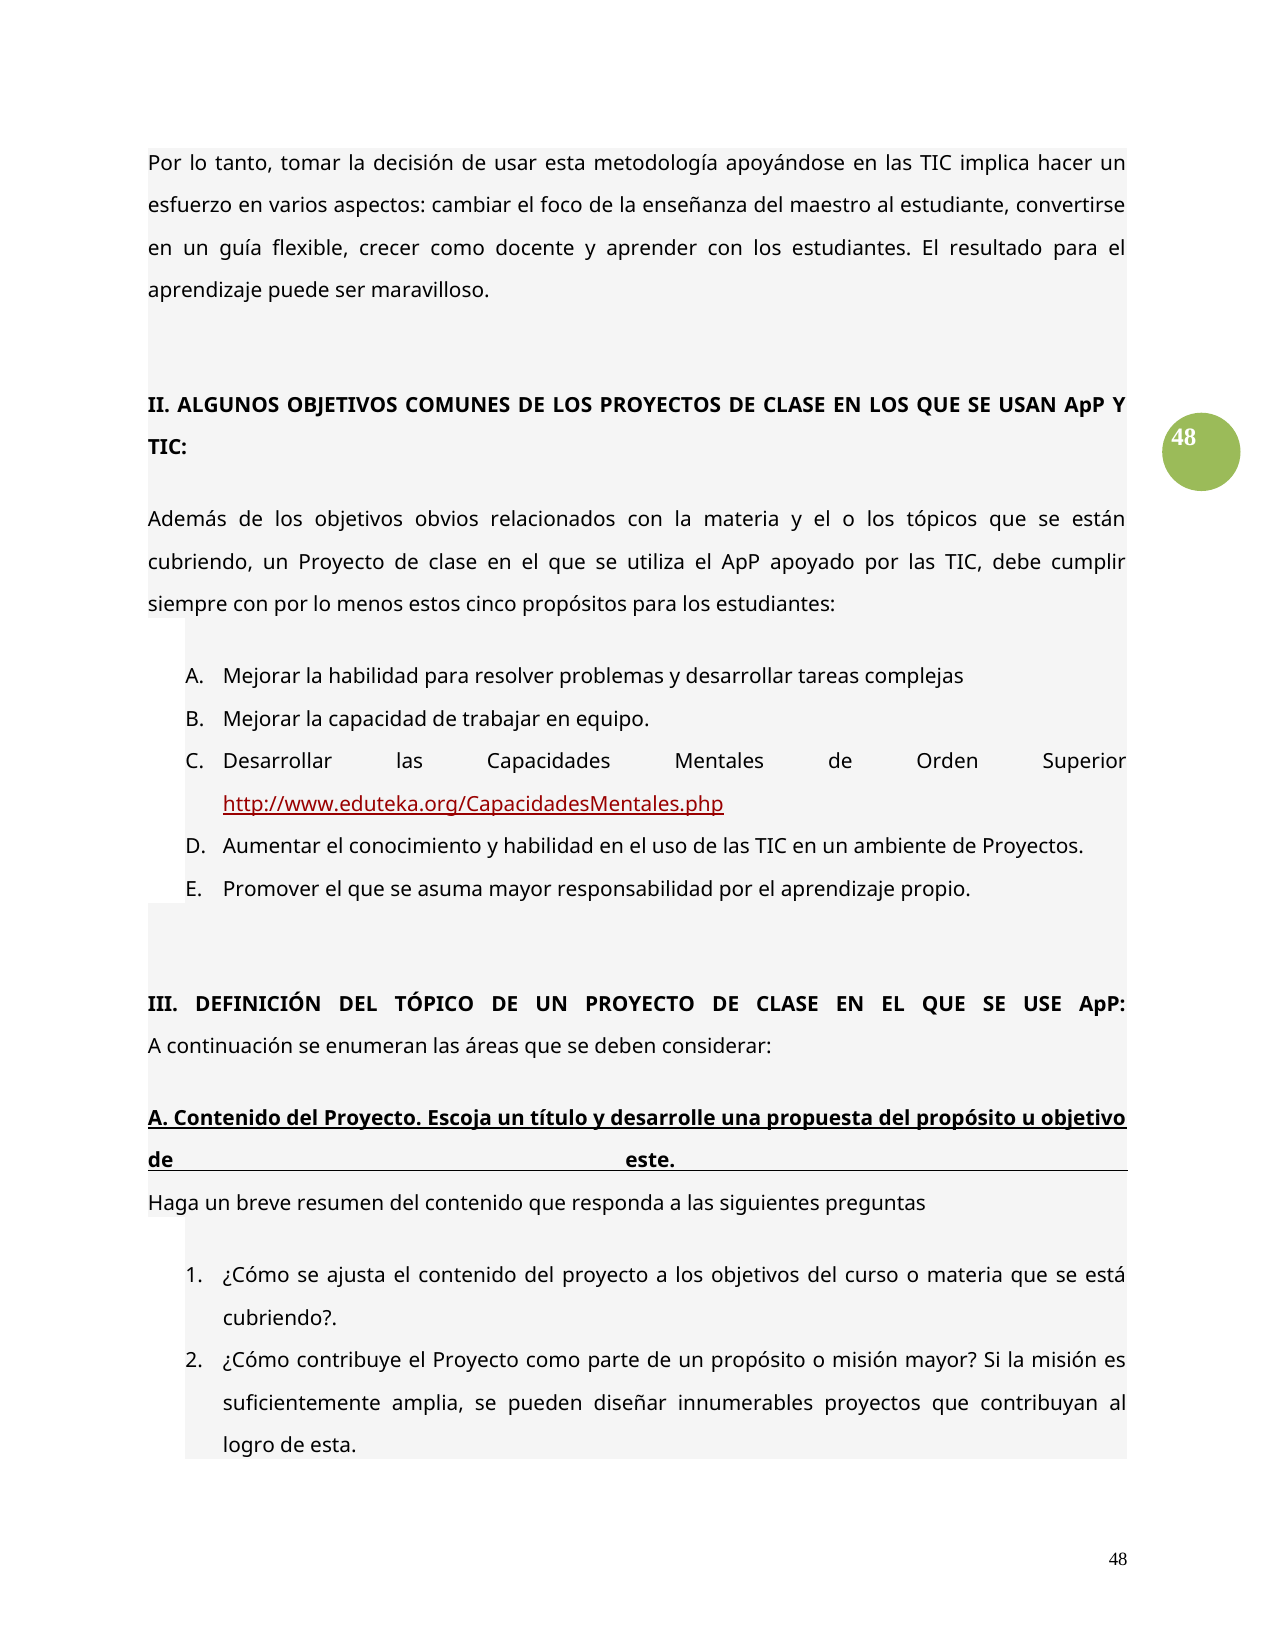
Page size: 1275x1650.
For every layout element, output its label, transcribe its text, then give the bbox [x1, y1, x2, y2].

list ¿Cómo contribuye el Proyecto como parte de un propósito o misión mayor? Si la misión es suficientemente amplia, se pueden diseñar innumerables proyectos que contribuyan al logro de esta. [185, 1345, 1127, 1459]
list Aumentar el conocimiento y habilidad en el uso de las TIC en un ambiente de Proyectos. [185, 832, 1127, 860]
text A. Contenido del Proyecto. Escoja un título y desarrolle una propuesta del propósito u objetivo de este. Haga un breve resumen del contenido que responda a las siguientes preguntas [148, 1129, 1127, 1170]
list Promover el que se asuma mayor responsabilidad por el aprendizaje propio. [185, 874, 1127, 903]
text A. Contenido del Proyecto. Escoja un título y desarrolle una propuesta del propósito u objetivo de este. Haga un breve resumen del contenido que responda a las siguientes preguntas [148, 1171, 1127, 1217]
list Mejorar la habilidad para resolver problemas y desarrollar tareas complejas [185, 661, 1127, 690]
list Desarrollar las Capacidades Mentales de Orden Superior http://www.eduteka.org/CapacidadesMentales.php [185, 746, 1127, 817]
list ¿Cómo se ajusta el contenido del proyecto a los objetivos del curso o materia que se está cubriendo?. [185, 1260, 1127, 1331]
list Mejorar la capacidad de trabajar en equipo. [185, 704, 1127, 732]
text Además de los objetivos obvios relacionados con la materia y el o los tópicos que se están cubriendo, un Proyecto de clase en el que se utiliza el ApP apoyado por las TIC, debe cumplir siempre con por lo menos estos cinco propósitos para los estudiantes: [148, 504, 1127, 618]
text III. DEFINICIÓN DEL TÓPICO DE UN PROYECTO DE CLASE EN EL QUE SE USE ApP: A continuación se enumeran las áreas que se deben considerar: [148, 946, 1127, 1060]
text II. ALGUNOS OBJETIVOS COMUNES DE LOS PROYECTOS DE CLASE EN LOS QUE SE USAN ApP Y TIC: [148, 347, 1127, 461]
text Por lo tanto, tomar la decisión de usar esta metodología apoyándose en las TIC implica hacer un esfuerzo en varios aspectos: cambiar el foco de la enseñanza del maestro al estudiante, convertirse en un guía flexible, crecer como docente y aprender con los estudiantes. El resultado para el aprendizaje puede ser maravilloso. [148, 148, 1127, 304]
text A. Contenido del Proyecto. Escoja un título y desarrolle una propuesta del propósito u objetivo de este. Haga un breve resumen del contenido que responda a las siguientes preguntas [148, 1103, 1127, 1127]
